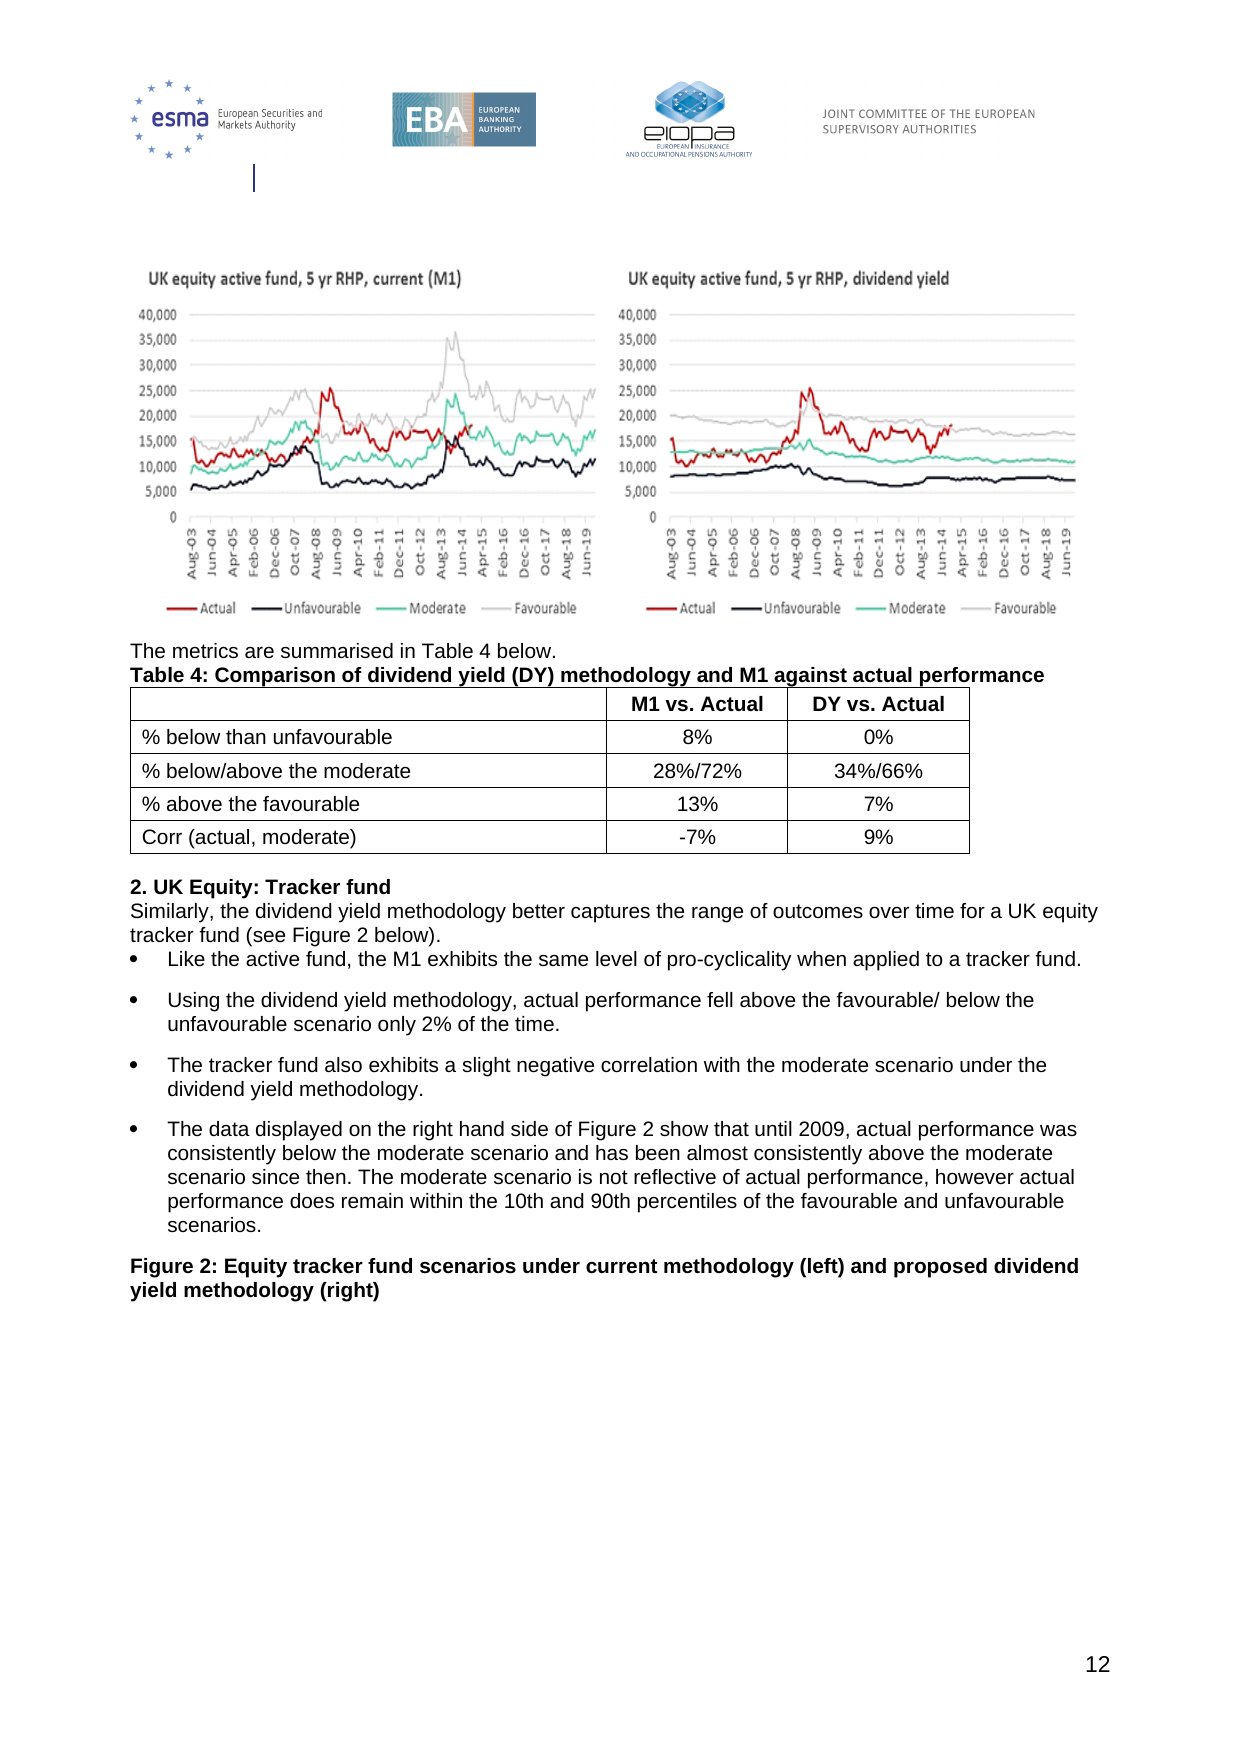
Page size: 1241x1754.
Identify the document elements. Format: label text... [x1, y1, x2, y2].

table_cell % below than unfavourable [131, 721, 606, 753]
text Table 4: Comparison of dividend yield (DY) methodology and M1 against actual performance [130, 663, 1110, 687]
table_cell Corr (actual, moderate) [131, 821, 606, 853]
table_cell 28%/72% [607, 754, 787, 787]
list Like the active fund, the M1 exhibits the same level of pro-cyclicality when applied to a tracker fund. [130, 947, 1110, 971]
table_cell 9% [788, 821, 969, 853]
text Figure 2: Equity tracker fund scenarios under current methodology (left) and proposed dividend yield methodology (right) [130, 1254, 1110, 1302]
table_cell 7% [788, 788, 969, 820]
table_header M1 vs. Actual [607, 688, 787, 720]
table_header [131, 688, 606, 720]
table_cell 0% [788, 721, 969, 753]
table_cell -7% [607, 821, 787, 853]
table_cell % above the favourable [131, 788, 606, 820]
picture [129, 73, 1045, 164]
table_cell % below/above the moderate [131, 754, 606, 787]
table_header DY vs. Actual [788, 688, 969, 720]
list Using the dividend yield methodology, actual performance fell above the favourable/ below the unfavourable scenario only 2% of the time. [130, 988, 1110, 1036]
table_cell 13% [607, 788, 787, 820]
subtitle 2. UK Equity: Tracker fund [130, 875, 1110, 899]
table_cell 34%/66% [788, 754, 969, 787]
text Similarly, the dividend yield methodology better captures the range of outcomes over time for a UK equity tracker fund (see Figure 2 below). [130, 899, 1110, 947]
text The metrics are summarised in Table 4 below. [130, 639, 1110, 663]
list The data displayed on the right hand side of Figure 2 show that until 2009, actual performance was consistently below the moderate scenario and has been almost consistently above the moderate scenario since then. The moderate scenario is not reflective of actual performance, however actual performance does remain within the 10th and 90th percentiles of the favourable and unfavourable scenarios. [130, 1117, 1110, 1237]
table_cell 8% [607, 721, 787, 753]
list The tracker fund also exhibits a slight negative correlation with the moderate scenario under the dividend yield methodology. [130, 1052, 1110, 1100]
picture [129, 250, 1093, 637]
